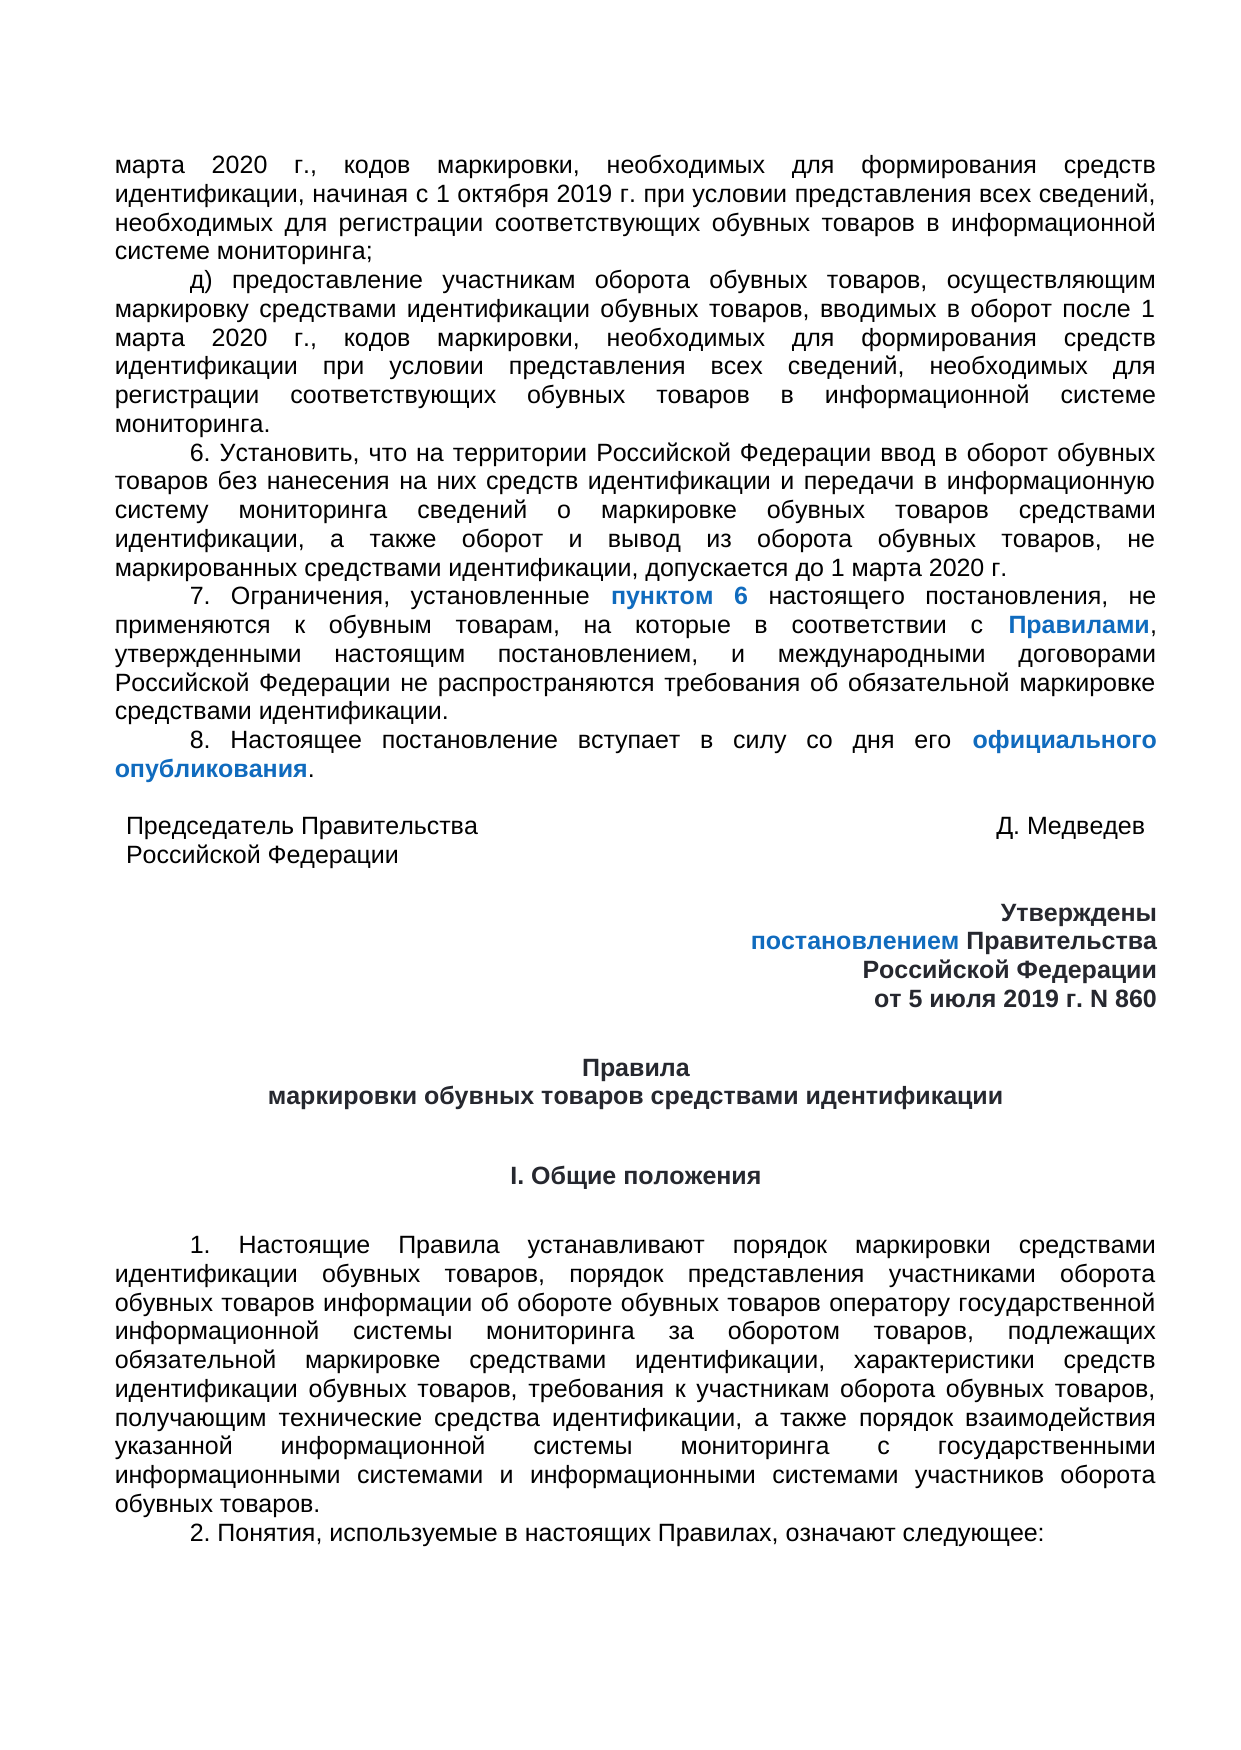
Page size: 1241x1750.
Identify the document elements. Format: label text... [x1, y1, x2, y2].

text 8. Настоящее постановление вступает в силу со дня его официального опубликования. [114, 725, 1157, 782]
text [114, 150, 1157, 265]
text 6. Установить, что на территории Российской Федерации ввод в оборот обувных товаров без нанесения на них средств идентификации и передачи в информационную систему мониторинга сведений о маркировке обувных товаров средствами идентификации, а также оборот и вывод из оборота обувных товаров, не маркированных средствами идентификации, допускается до 1 марта 2020 г. [114, 437, 1157, 581]
subtitle Правила маркировки обувных товаров средствами идентификации [114, 1052, 1157, 1110]
text 2. Понятия, используемые в настоящих Правилах, означают следующее: [114, 1517, 1157, 1546]
text 1. Настоящие Правила устанавливают порядок маркировки средствами идентификации обувных товаров, порядок представления участниками оборота обувных товаров информации об обороте обувных товаров оператору государственной информационной системы мониторинга за оборотом товаров, подлежащих обязательной маркировке средствами идентификации, характеристики средств идентификации обувных товаров, требования к участникам оборота обувных товаров, получающим технические средства идентификации, а также порядок взаимодействия указанной информационной системы мониторинга с государственными информационными системами и информационными системами участников оборота обувных товаров. [114, 1230, 1157, 1517]
table_header Председатель Правительства Российской Федерации [115, 811, 809, 869]
text д) предоставление участникам оборота обувных товаров, осуществляющим маркировку средствами идентификации обувных товаров, вводимых в оборот после 1 марта 2020 г., кодов маркировки, необходимых для формирования средств идентификации при условии представления всех сведений, необходимых для регистрации соответствующих обувных товаров в информационной системе мониторинга. [114, 265, 1157, 437]
subtitle I. Общие положения [114, 1161, 1157, 1190]
table_header Д. Медведев [809, 811, 1156, 869]
text 7. Ограничения, установленные пунктом 6 настоящего постановления, не применяются к обувным товарам, на которые в соответствии с Правилами, утвержденными настоящим постановлением, и международными договорами Российской Федерации не распространяются требования об обязательной маркировке средствами идентификации. [114, 581, 1157, 725]
text Утверждены постановлением Правительства Российской Федерации от 5 июля 2019 г. N 860 [114, 897, 1157, 1012]
